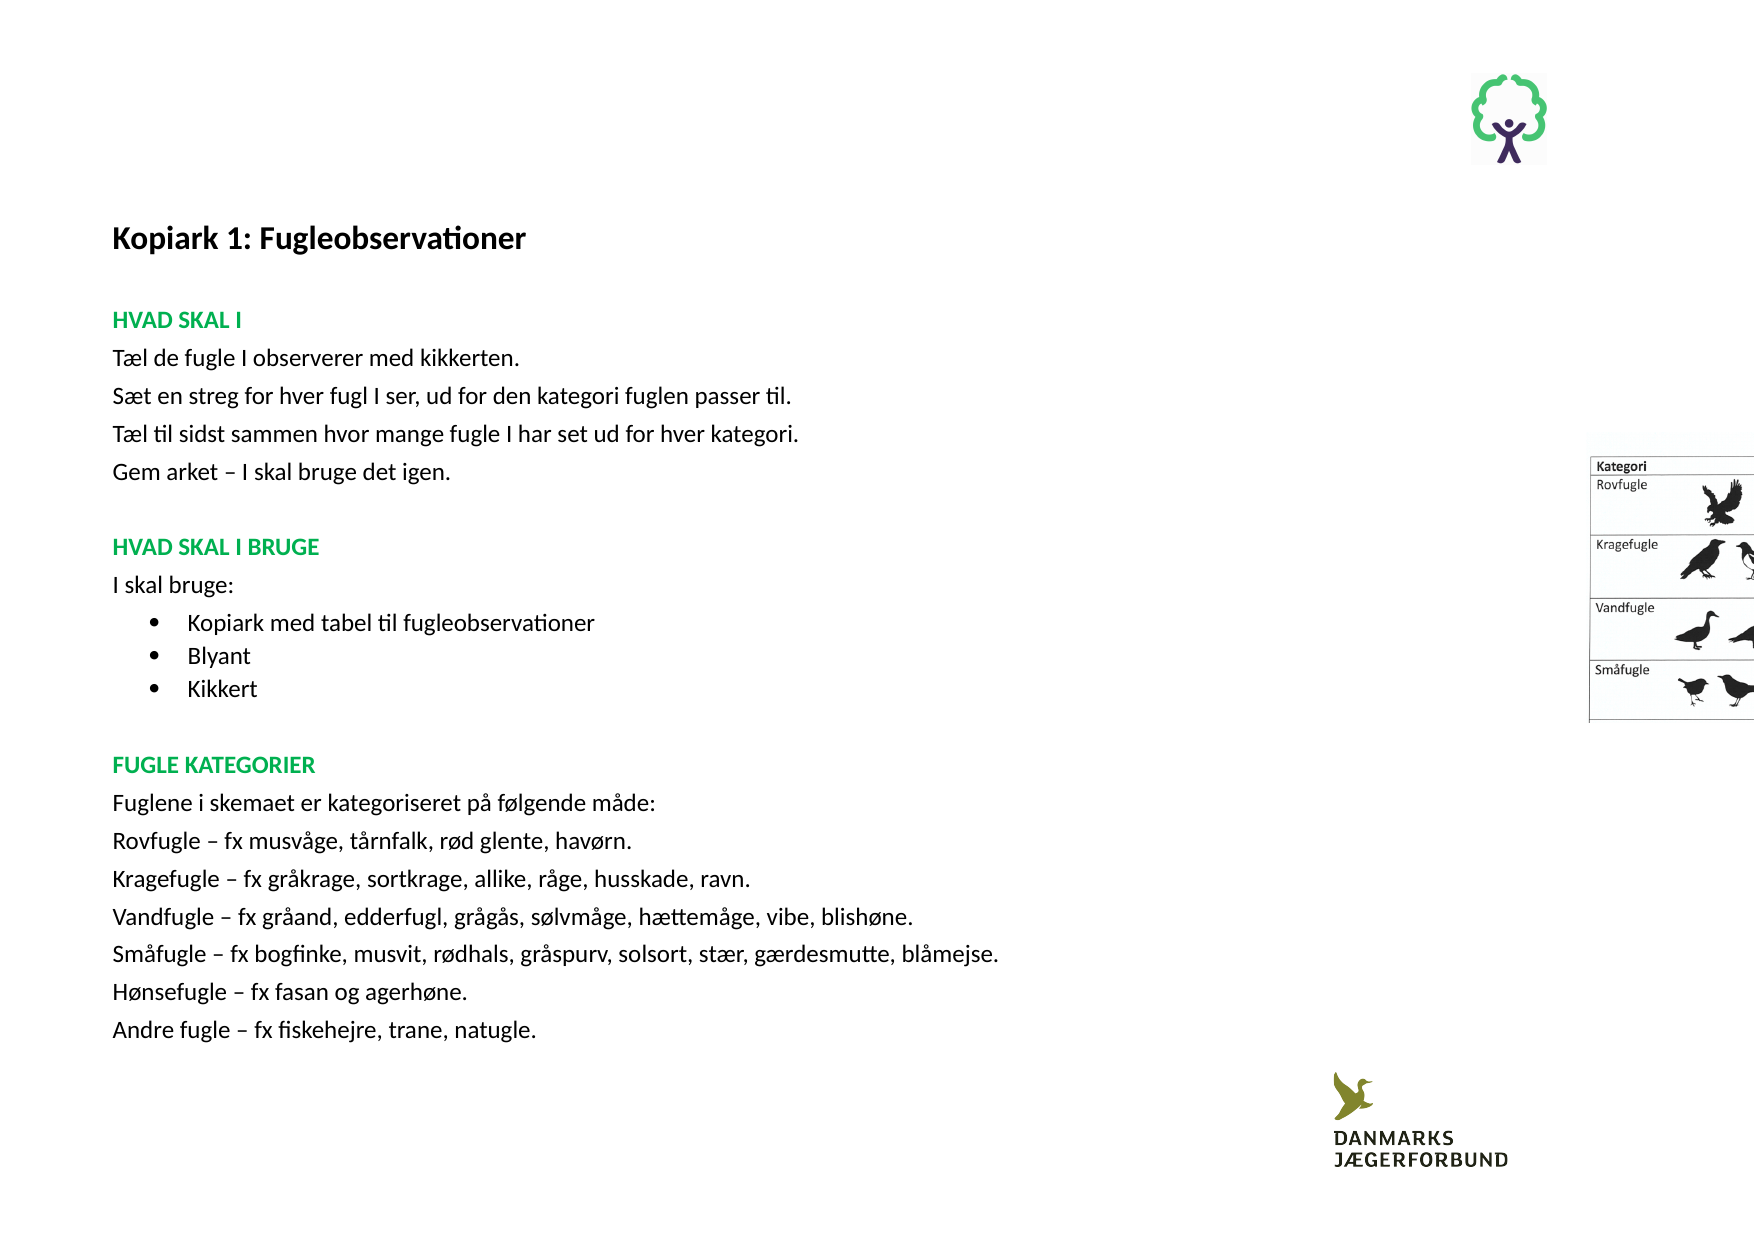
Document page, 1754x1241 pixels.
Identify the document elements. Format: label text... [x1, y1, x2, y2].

text Gem arket – I skal bruge det igen. [112, 456, 1586, 486]
text Tæl de fugle I observerer med kikkerten. [112, 342, 1641, 372]
text Kragefugle – fx gråkrage, sortkrage, allike, råge, husskade, ravn. [112, 863, 1641, 893]
text Tæl til sidst sammen hvor mange fugle I har set ud for hver kategori. [112, 418, 1641, 448]
text Fuglene i skemaet er kategoriseret på følgende måde: [112, 787, 1641, 817]
text FUGLE KATEGORIER [112, 749, 1641, 779]
list Blyant [150, 640, 1586, 671]
text Hønsefugle – fx fasan og agerhøne. [112, 976, 1641, 1007]
text Småfugle – fx bogfinke, musvit, rødhals, gråspurv, solsort, stær, gærdesmutte, blåmejse. [112, 938, 1641, 969]
picture [1586, 432, 1754, 723]
text I skal bruge: [112, 569, 1586, 600]
text Vandfugle – fx gråand, edderfugl, grågås, sølvmåge, hættemåge, vibe, blishøne. [112, 901, 1641, 931]
picture [1333, 1072, 1508, 1167]
text HVAD SKAL I BRUGE [112, 531, 1586, 562]
list Kopiark med tabel til fugleobservationer [150, 607, 1586, 638]
text Andre fugle – fx fiskehejre, trane, natugle. [112, 1014, 1641, 1045]
picture [1470, 73, 1548, 165]
text Kopiark 1: Fugleobservationer [112, 217, 1641, 258]
list Kikkert [150, 673, 1586, 704]
text HVAD SKAL I [112, 304, 1641, 334]
text Sæt en streg for hver fugl I ser, ud for den kategori fuglen passer til. [112, 380, 1641, 410]
text Rovfugle – fx musvåge, tårnfalk, rød glente, havørn. [112, 825, 1641, 855]
